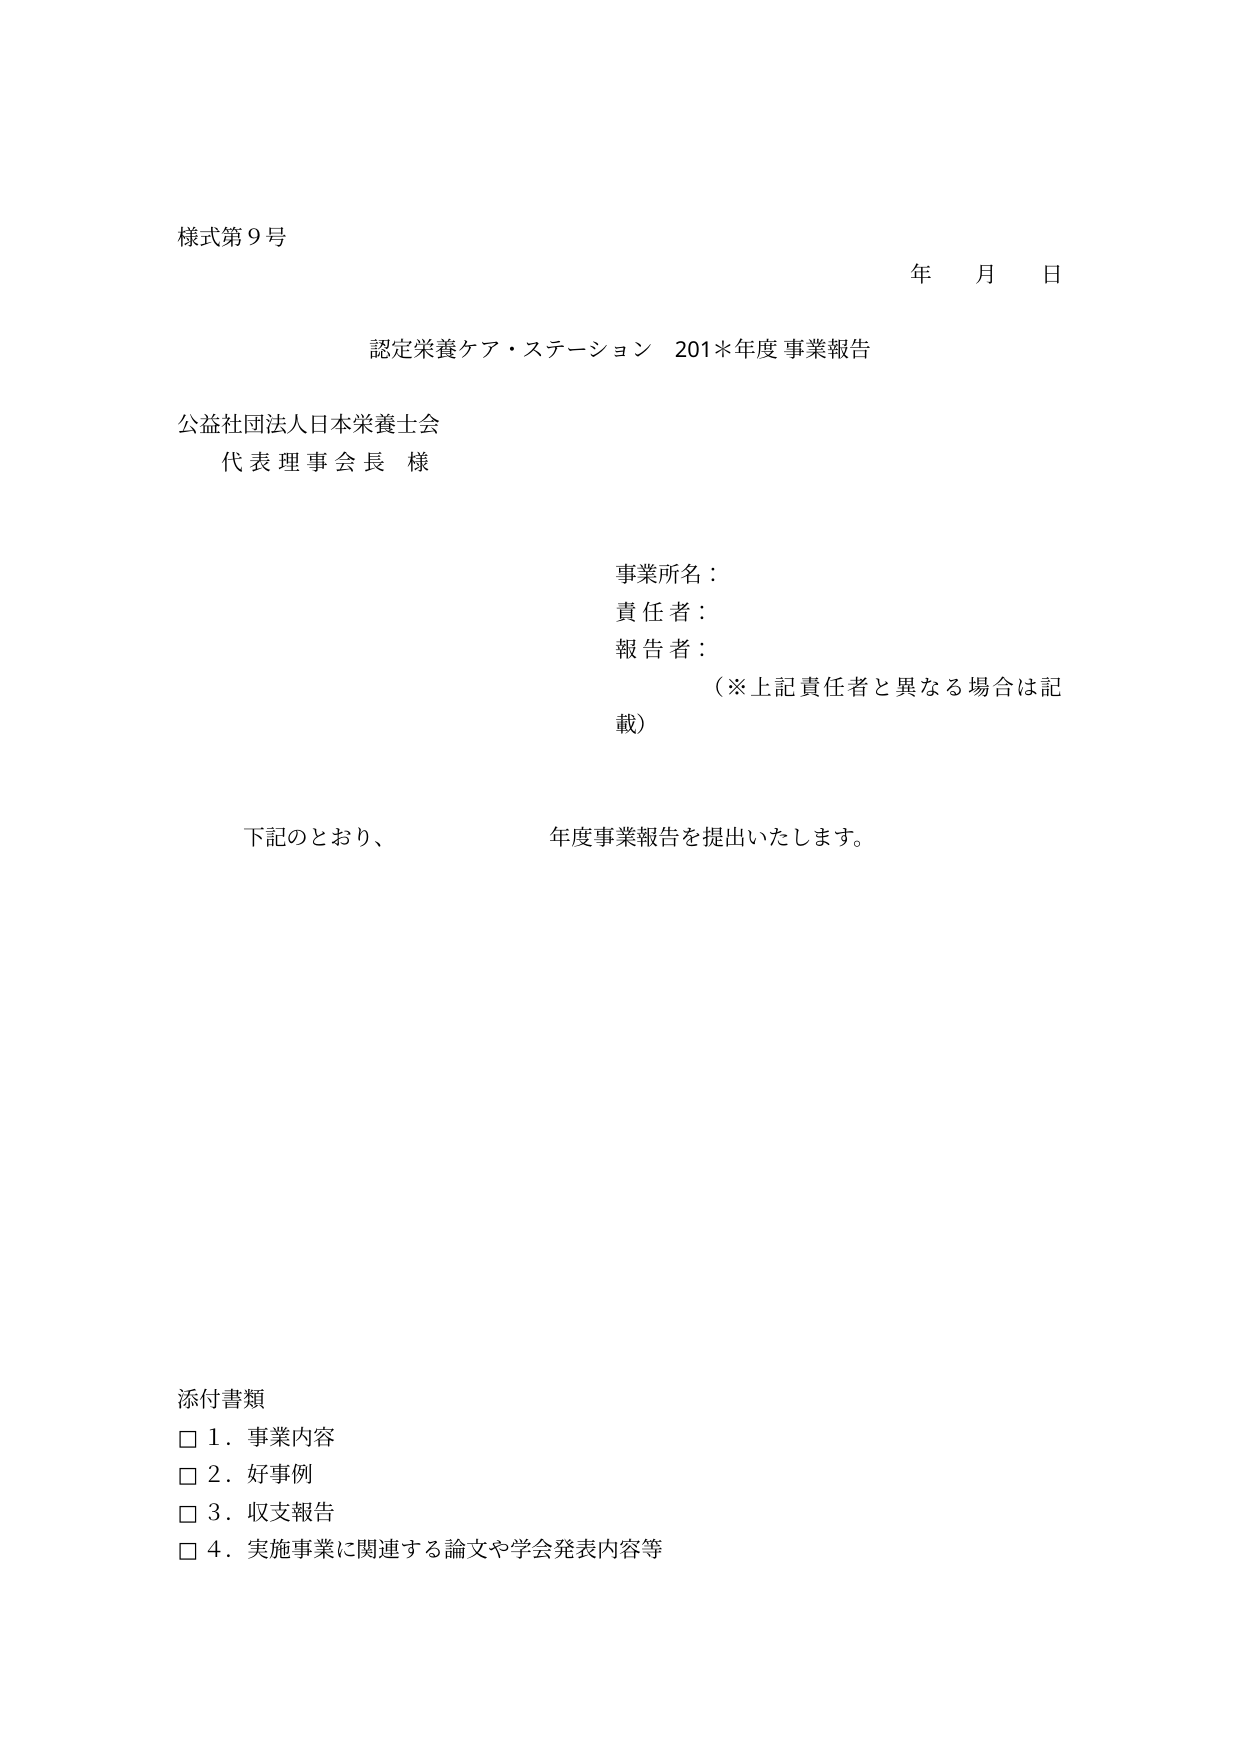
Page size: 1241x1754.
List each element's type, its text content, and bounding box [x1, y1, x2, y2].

text □ １．事業内容 [177, 1417, 1063, 1454]
text 事業所名： [527, 554, 1063, 592]
text 代表理事会長 様 [177, 442, 1063, 479]
text 様式第９号 [177, 217, 1063, 254]
text 報告者： [527, 629, 1063, 667]
text 添付書類 [177, 1379, 1063, 1417]
text 年 月 日 [177, 254, 1063, 292]
text （※上記責任者と異なる場合は記載） [615, 667, 1063, 742]
text 認定栄養ケア・ステーション 201＊年度 事業報告 [177, 329, 1063, 367]
text 責任者： [527, 592, 1063, 629]
text □ ４．実施事業に関連する論文や学会発表内容等 [177, 1529, 1063, 1567]
text □ ２．好事例 [177, 1454, 1063, 1492]
text 下記のとおり、 年度事業報告を提出いたします。 [177, 817, 1063, 854]
text □ ３．収支報告 [177, 1492, 1063, 1529]
text 公益社団法人日本栄養士会 [177, 404, 1063, 442]
